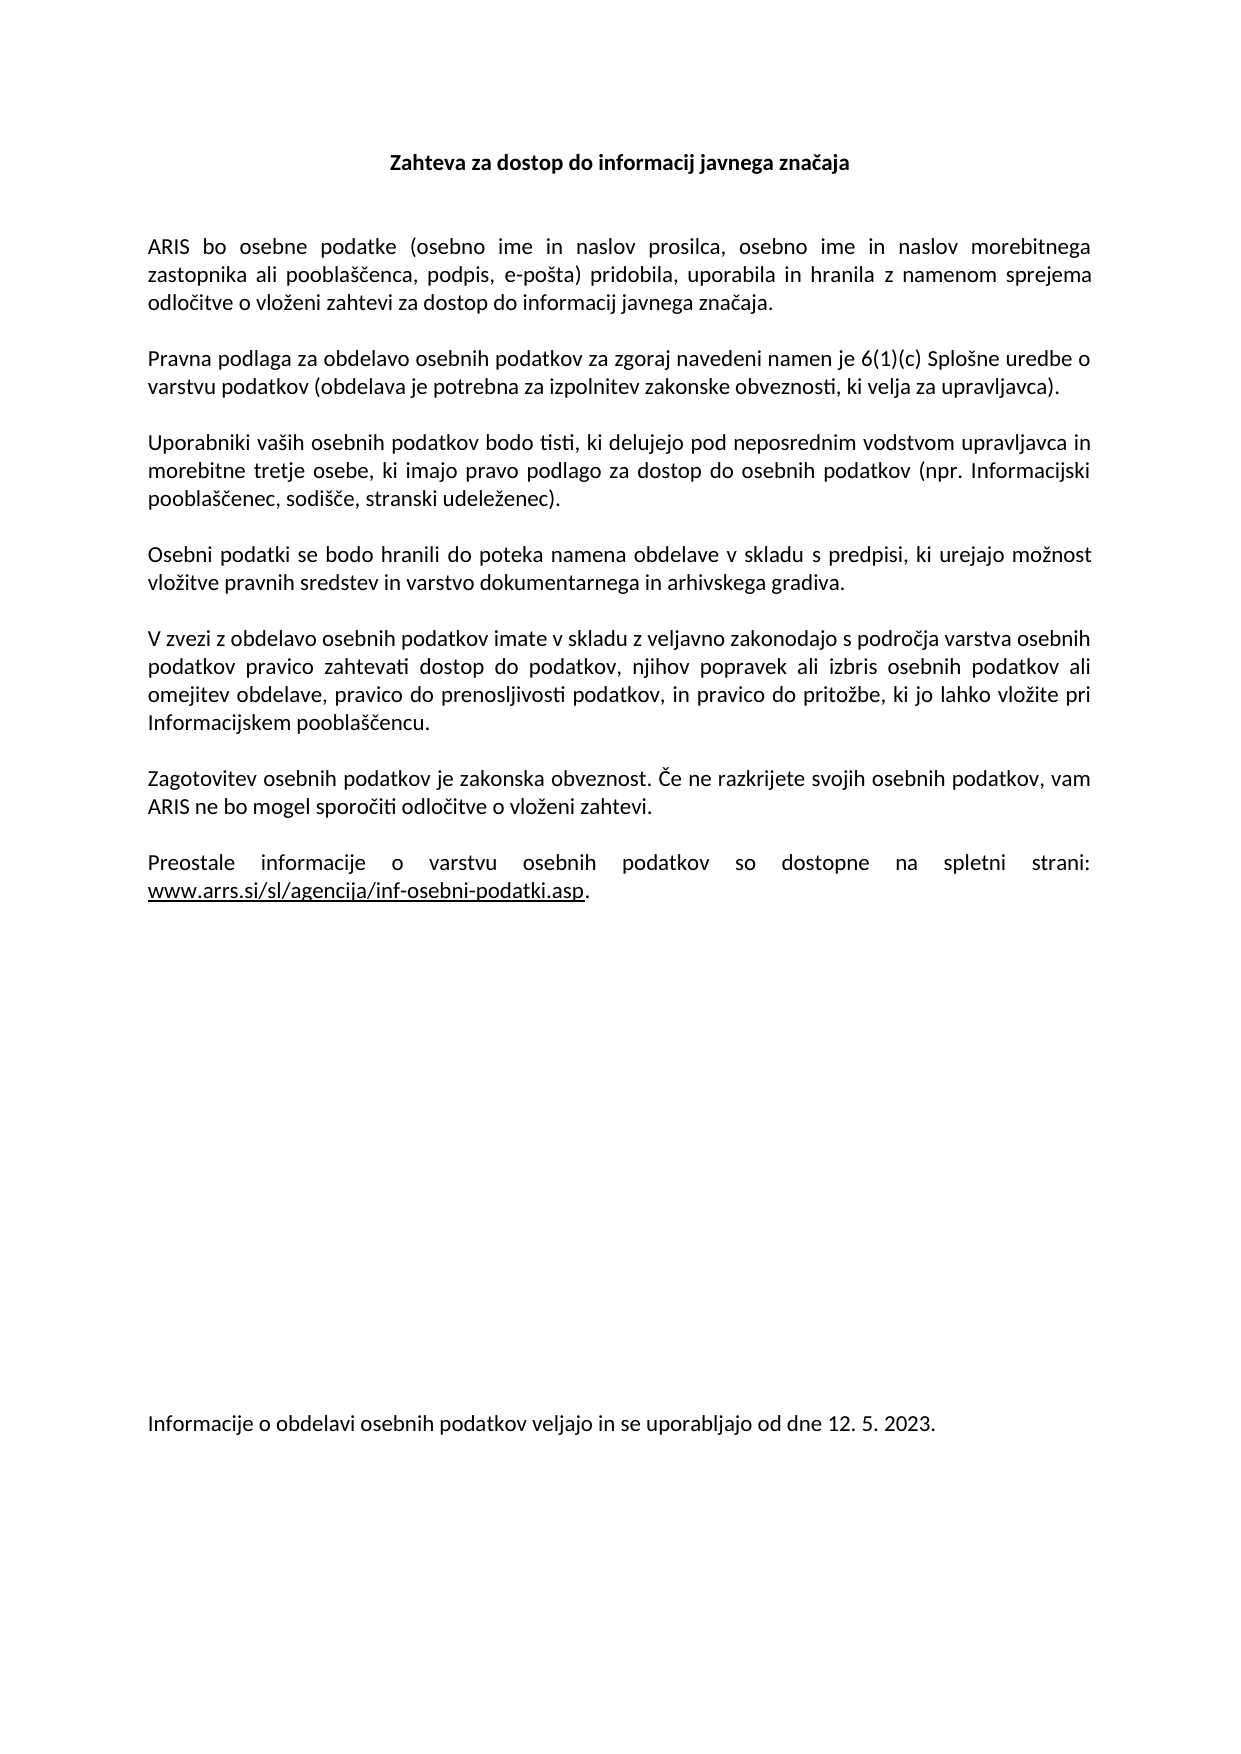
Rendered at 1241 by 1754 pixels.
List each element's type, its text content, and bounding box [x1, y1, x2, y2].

text V zvezi z obdelavo osebnih podatkov imate v skladu z veljavno zakonodajo s področja varstva osebnih podatkov pravico zahtevati dostop do podatkov, njihov popravek ali izbris osebnih podatkov ali omejitev obdelave, pravico do prenosljivosti podatkov, in pravico do pritožbe, ki jo lahko vložite pri Informacijskem pooblaščencu. [148, 624, 1092, 736]
text Zagotovitev osebnih podatkov je zakonska obveznost. Če ne razkrijete svojih osebnih podatkov, vam ARIS ne bo mogel sporočiti odločitve o vloženi zahtevi. [148, 764, 1092, 820]
text Informacije o obdelavi osebnih podatkov veljajo in se uporabljajo od dne 12. 5. 2023. [148, 1409, 1092, 1437]
text Pravna podlaga za obdelavo osebnih podatkov za zgoraj navedeni namen je 6(1)(c) Splošne uredbe o varstvu podatkov (obdelava je potrebna za izpolnitev zakonske obveznosti, ki velja za upravljavca). [148, 344, 1092, 400]
text Zahteva za dostop do informacij javnega značaja [148, 148, 1092, 176]
text ARIS bo osebne podatke (osebno ime in naslov prosilca, osebno ime in naslov morebitnega zastopnika ali pooblaščenca, podpis, e-pošta) pridobila, uporabila in hranila z namenom sprejema odločitve o vloženi zahtevi za dostop do informacij javnega značaja. [148, 232, 1092, 316]
text Osebni podatki se bodo hranili do poteka namena obdelave v skladu s predpisi, ki urejajo možnost vložitve pravnih sredstev in varstvo dokumentarnega in arhivskega gradiva. [148, 540, 1092, 596]
text Preostale informacije o varstvu osebnih podatkov so dostopne na spletni strani: www.arrs.si/sl/agencija/inf-osebni-podatki.asp. [148, 848, 1092, 904]
text Uporabniki vaših osebnih podatkov bodo tisti, ki delujejo pod neposrednim vodstvom upravljavca in morebitne tretje osebe, ki imajo pravo podlago za dostop do osebnih podatkov (npr. Informacijski pooblaščenec, sodišče, stranski udeleženec). [148, 428, 1092, 512]
